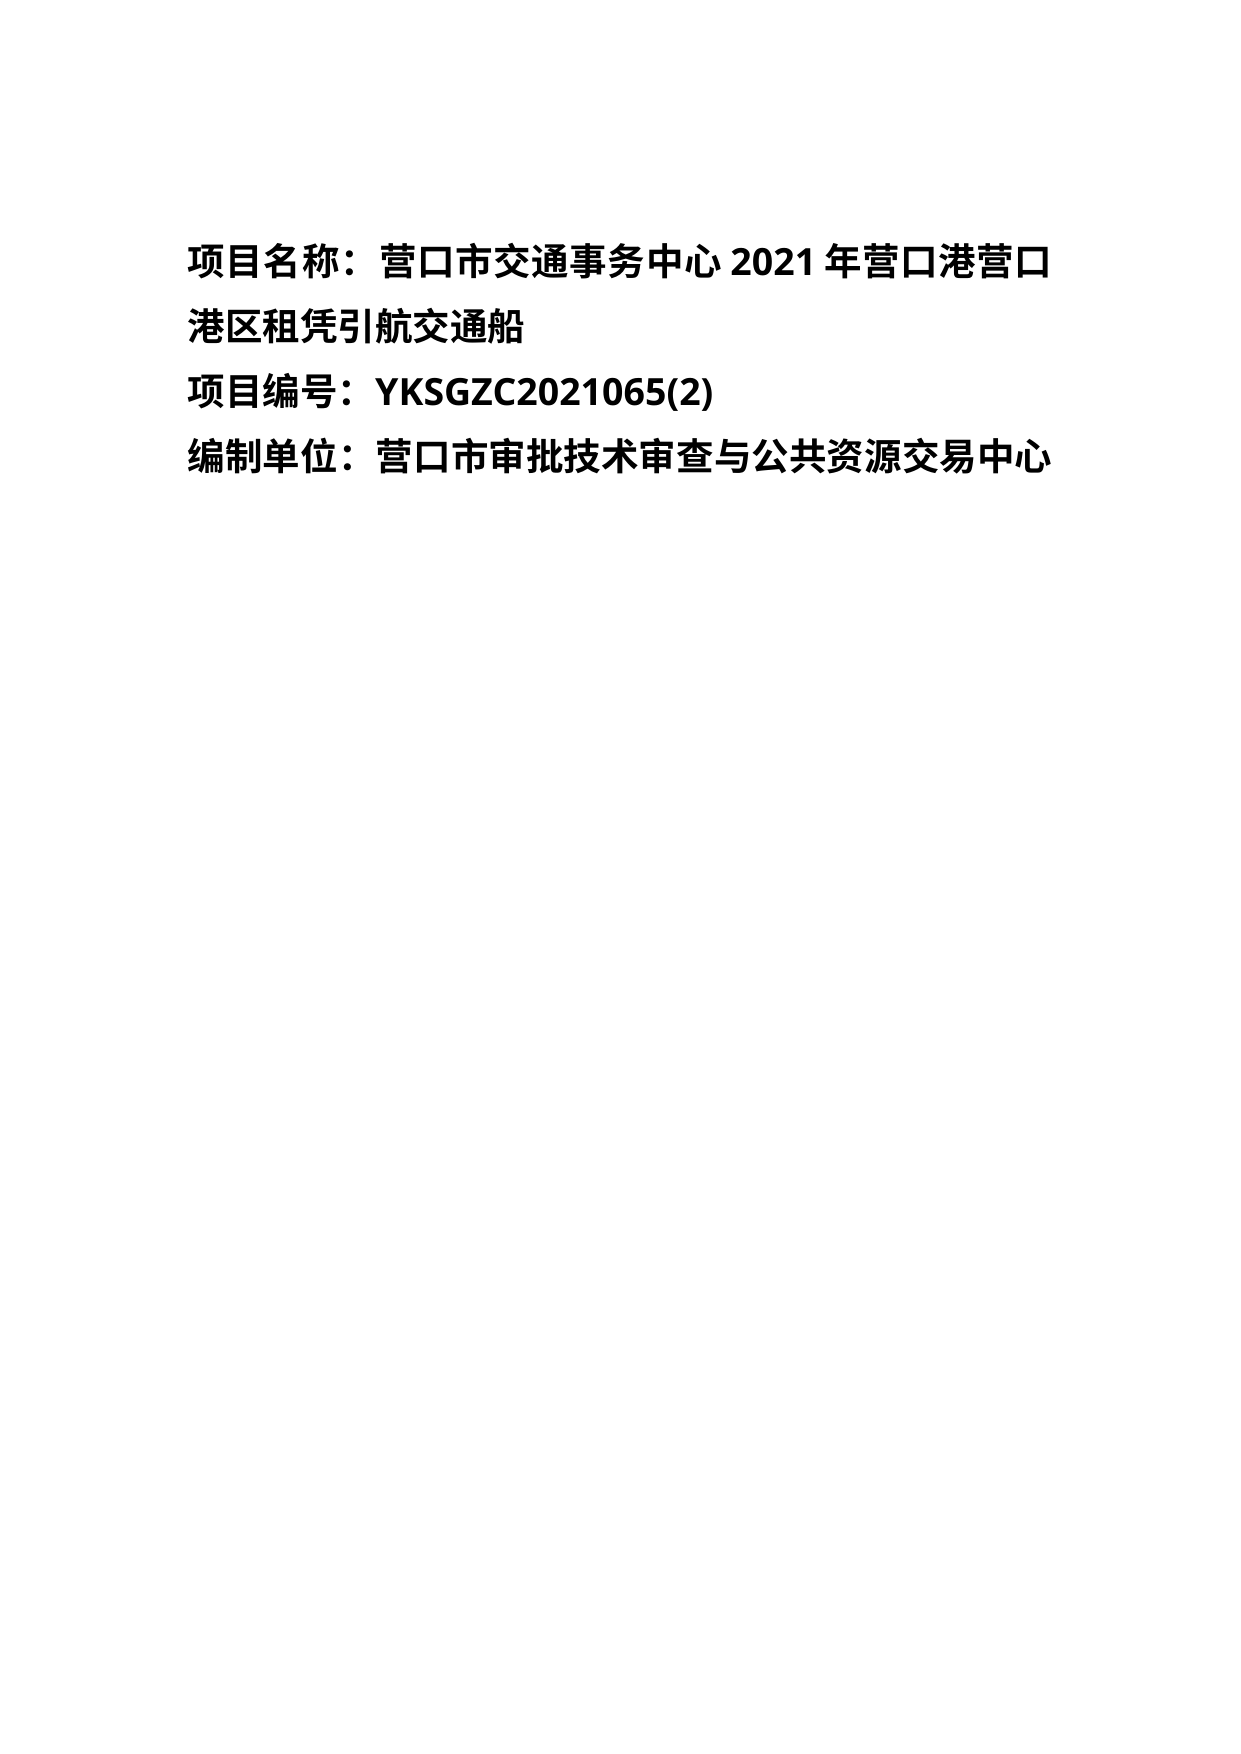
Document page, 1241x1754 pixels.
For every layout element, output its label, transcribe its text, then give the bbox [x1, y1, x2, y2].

text 编制单位： [187, 422, 1053, 552]
text 项目编号： [187, 357, 1053, 422]
text 项目名称： [187, 227, 1053, 357]
